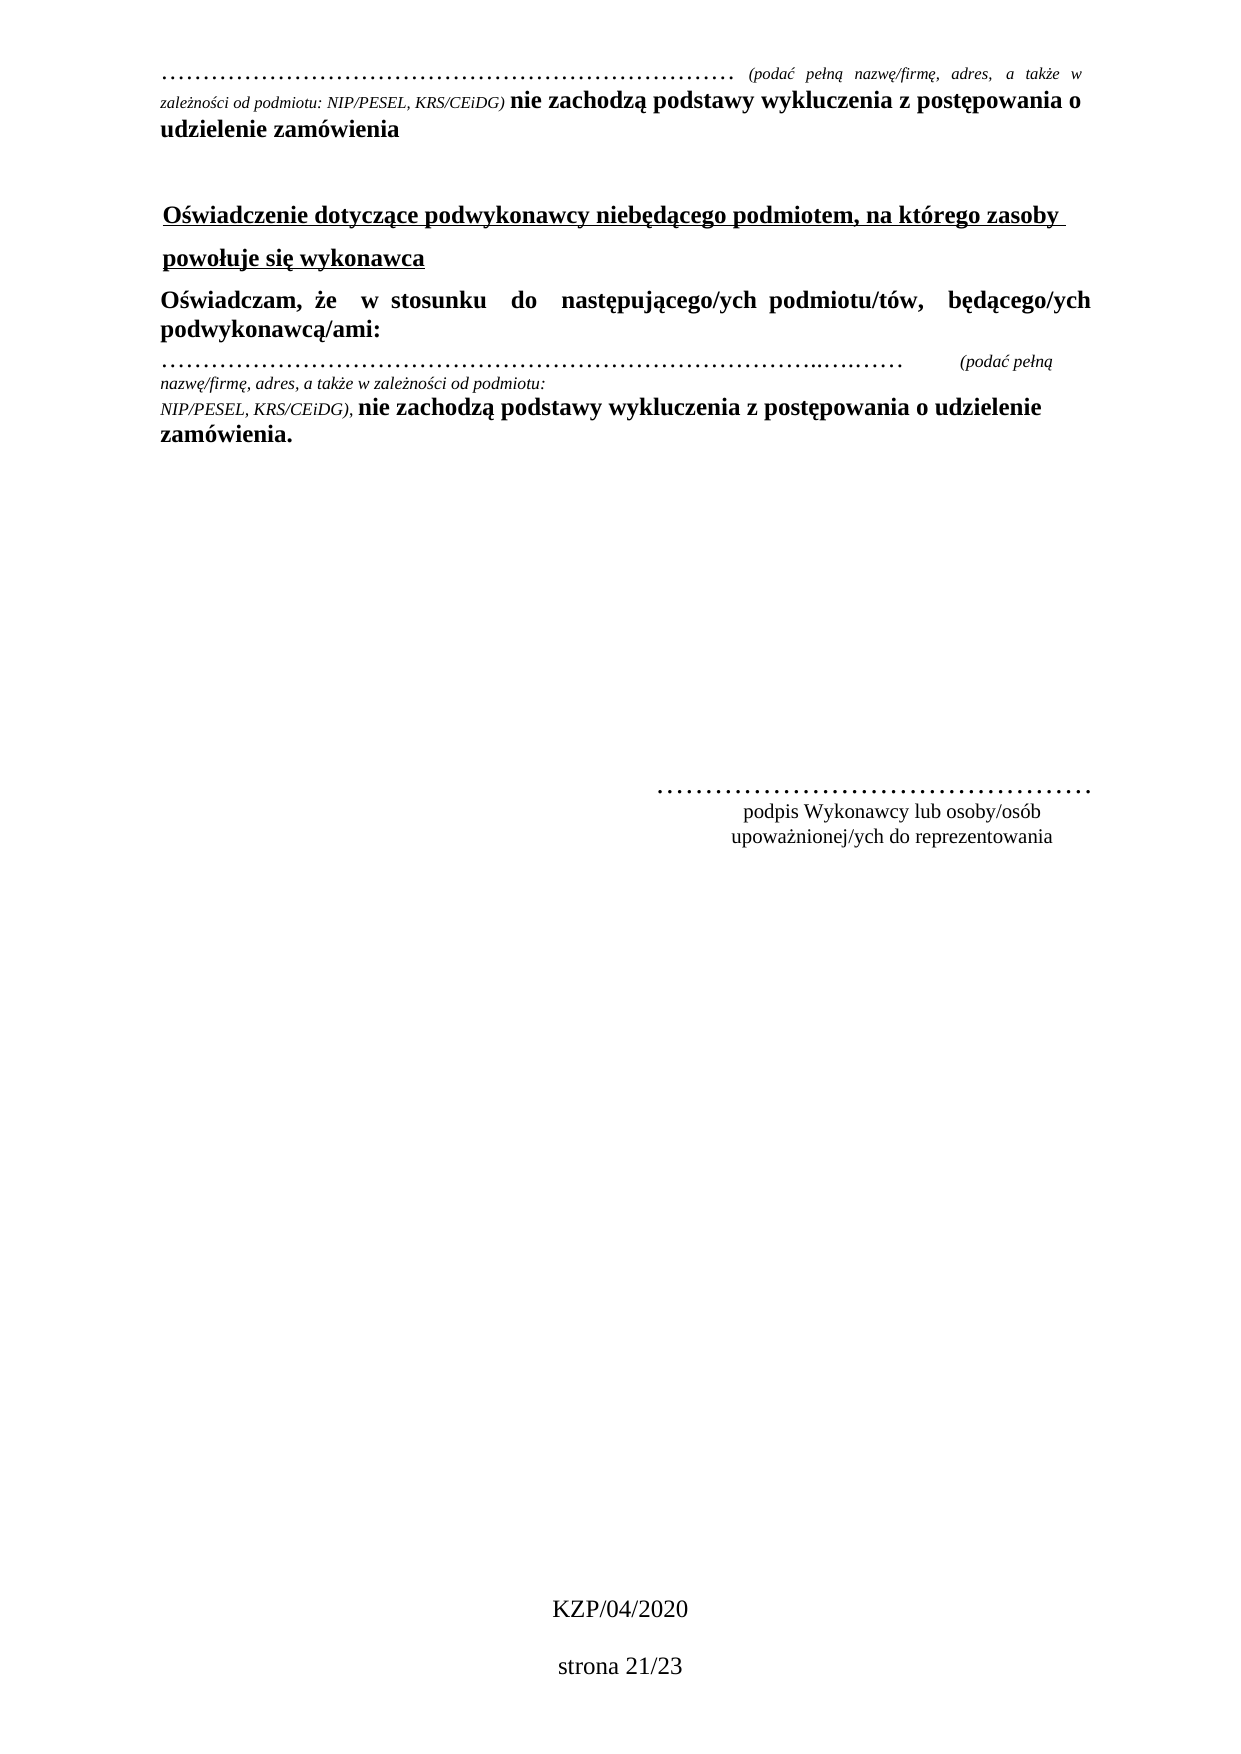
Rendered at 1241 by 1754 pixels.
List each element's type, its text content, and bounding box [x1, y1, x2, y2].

text NIP/PESEL, KRS/CEiDG), nie zachodzą podstawy wykluczenia z postępowania o udzielenie zamówienia. [160, 393, 1093, 448]
text Oświadczenie dotyczące podwykonawcy niebędącego podmiotem, na którego zasoby powołuje się wykonawca [162, 200, 1093, 272]
text Oświadczam, że w stosunku do następującego/ych podmiotu/tów, będącego/ych podwykonawcą/ami: [160, 286, 1093, 343]
text podpis Wykonawcy lub osoby/osób upoważnionej/ych do reprezentowania [691, 799, 1093, 848]
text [160, 56, 1082, 142]
text ……………………………………………………………………..….…… (podać pełną nazwę/firmę, adres, a także w zależności od podmiotu: [160, 344, 1093, 393]
text ……………………………………… [148, 766, 1093, 799]
